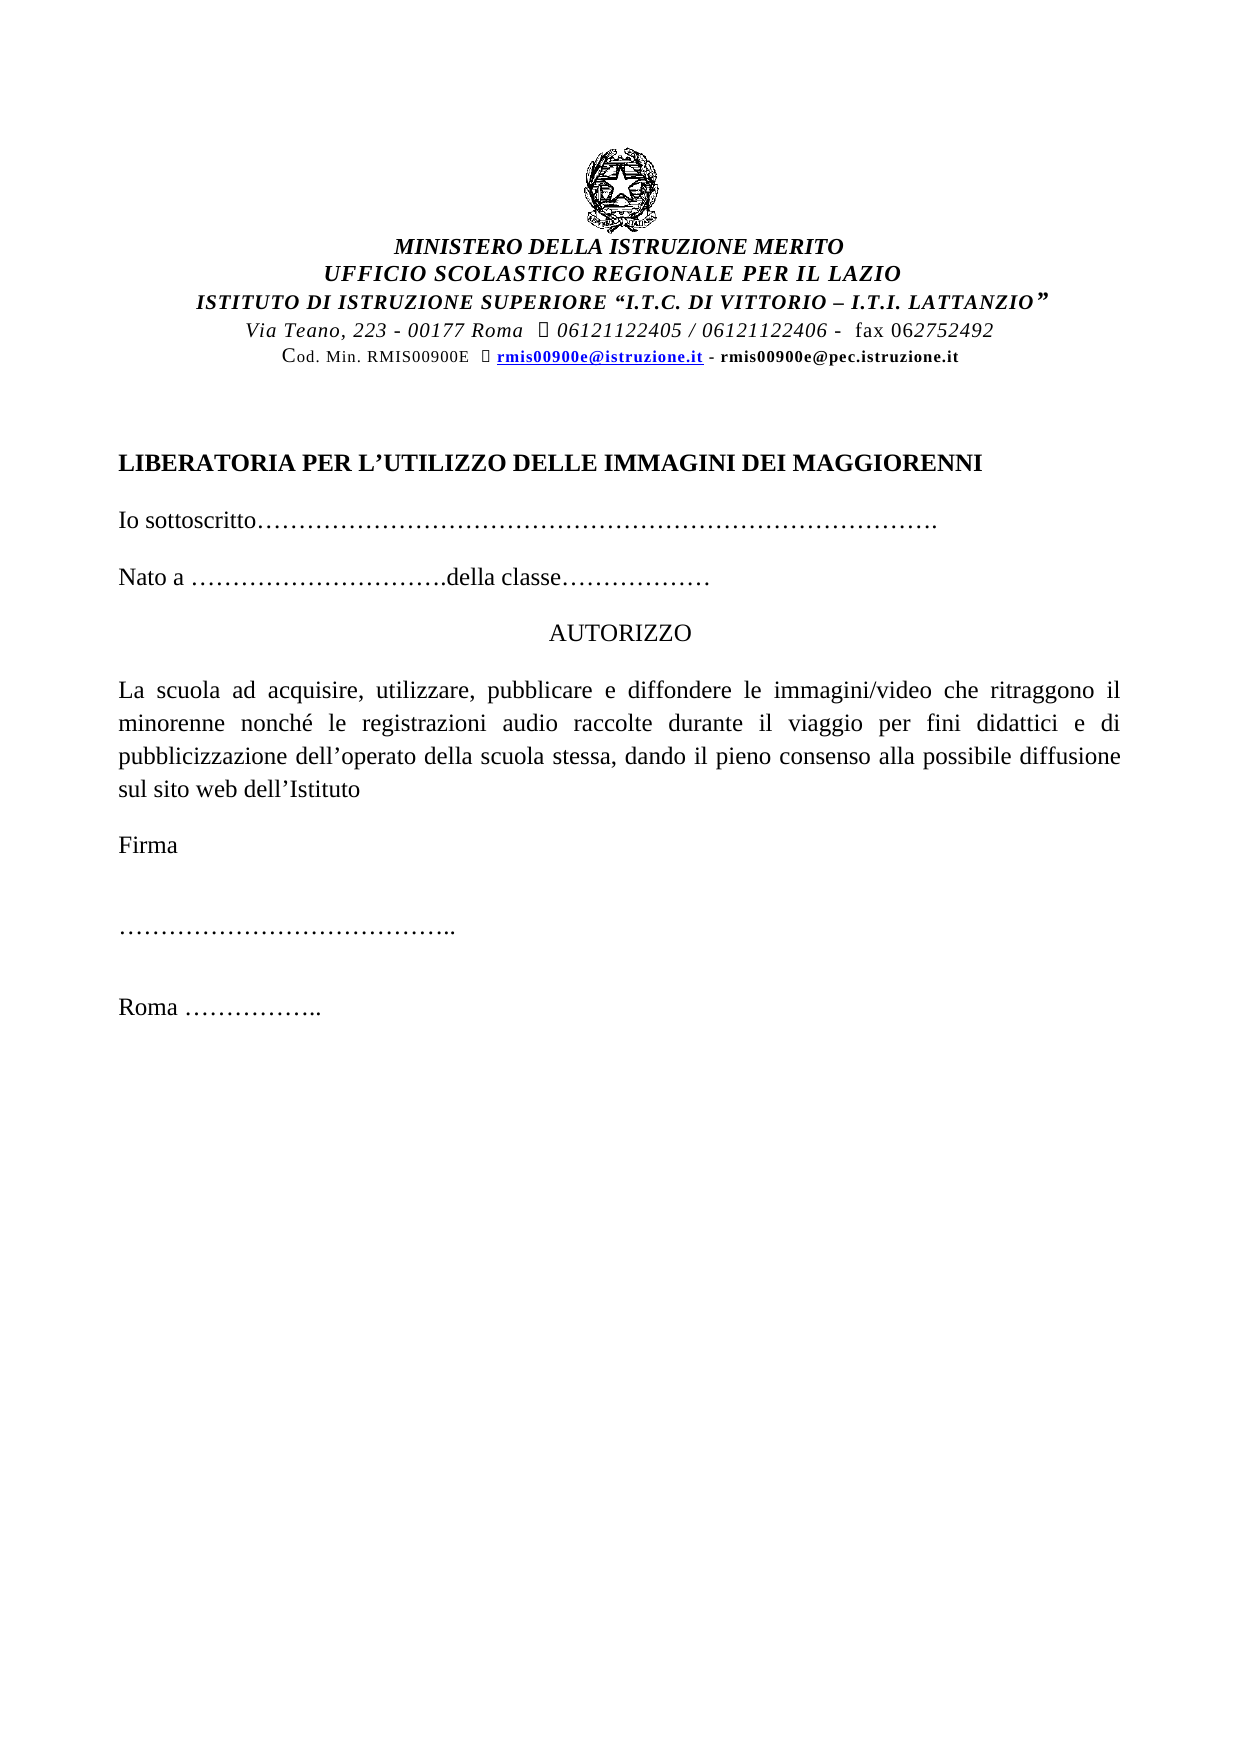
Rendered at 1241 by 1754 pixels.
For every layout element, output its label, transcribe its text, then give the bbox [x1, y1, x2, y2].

text UFFICIO SCOLASTICO REGIONALE PER IL LAZIO [98, 259, 1127, 286]
picture [581, 147, 660, 234]
text Cod. Min. RMIS00900E  rmis00900e@istruzione.it - rmis00900e@pec.istruzione.it [118, 343, 1122, 367]
text ISTITUTO DI ISTRUZIONE SUPERIORE “I.T.C. DI VITTORIO – I.T.I. LATTANZIO” [118, 286, 1122, 315]
text La scuola ad acquisire, utilizzare, pubblicare e diffondere le immagini/video che ritraggono il minorenne nonché le registrazioni audio raccolte durante il viaggio per fini didattici e di pubblicizzazione dell’operato della scuola stessa, dando il pieno consenso alla possibile diffusione sul sito web dell’Istituto [118, 675, 1122, 803]
text Io sottoscritto………………………………………………………………………. [118, 505, 1122, 534]
text Roma …………….. [118, 992, 1122, 1021]
text Via Teano, 223 - 00177 Roma  06121122405 / 06121122406 - fax 062752492 [118, 315, 1122, 343]
text Nato a ………………………….della classe……………… [118, 562, 1122, 590]
text MINISTERO DELLA ISTRUZIONE MERITO [118, 233, 1122, 259]
text AUTORIZZO [118, 618, 1122, 647]
text ………………………………….. [118, 911, 1122, 940]
text Firma [118, 830, 1122, 859]
text LIBERATORIA PER L’UTILIZZO DELLE IMMAGINI DEI MAGGIORENNI [118, 448, 1122, 477]
